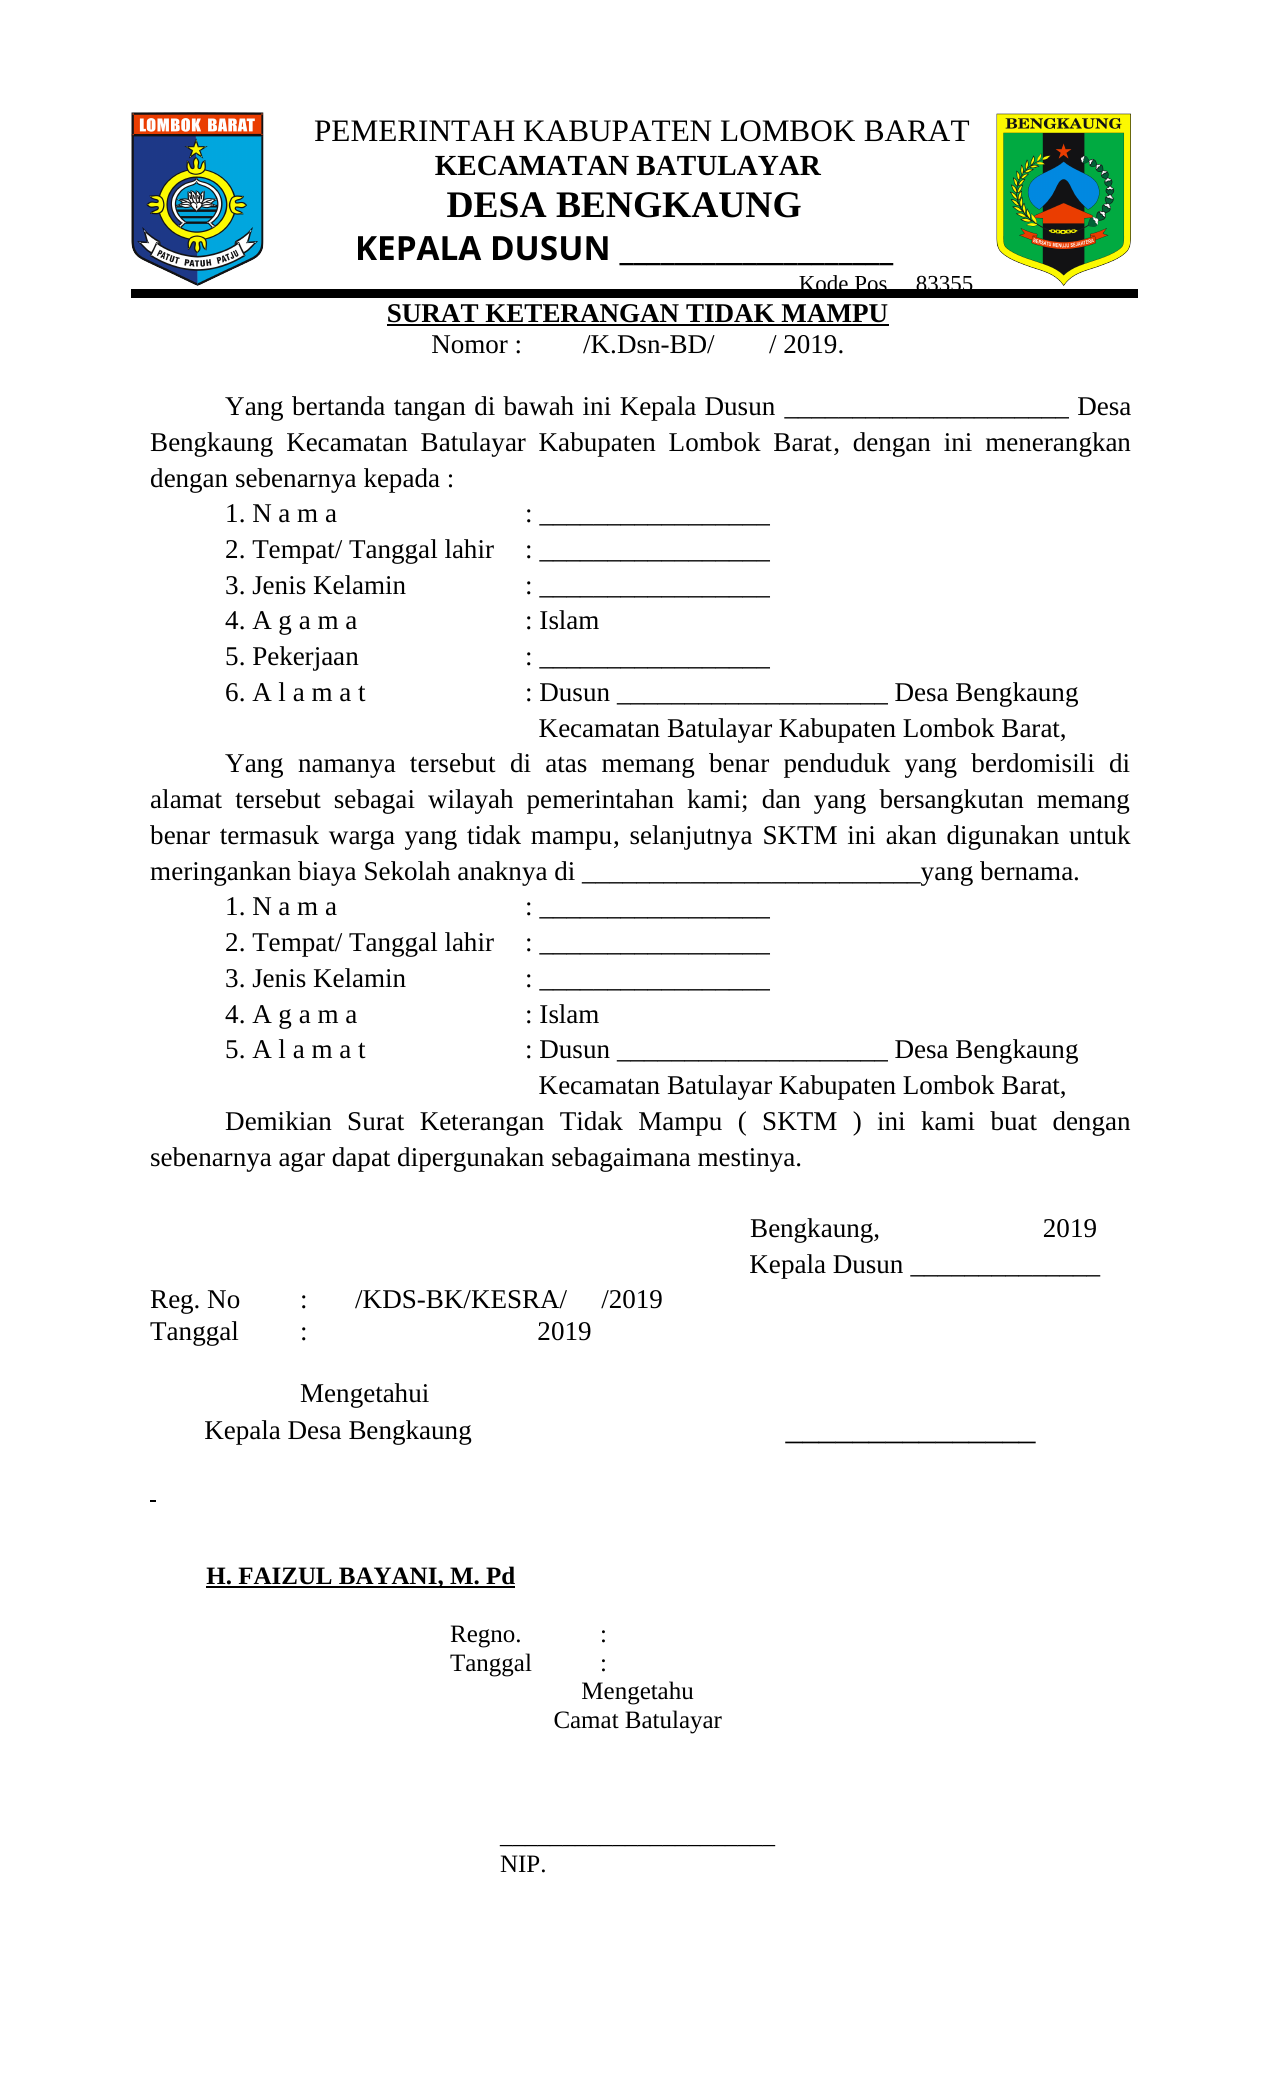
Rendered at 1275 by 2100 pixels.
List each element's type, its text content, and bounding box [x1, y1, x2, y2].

text Nomor : /K.Dsn-BD/ / 2019. [150, 328, 1125, 359]
text 1. N a m a : _________________ [225, 891, 1131, 922]
text Kecamatan Batulayar Kabupaten Lombok Barat, [225, 712, 1131, 743]
text H. FAIZUL BAYANI, M. Pd [150, 1561, 1125, 1590]
text 2. Tempat/ Tanggal lahir : _________________ [225, 926, 1131, 957]
text NIP. [450, 1849, 1125, 1878]
text Camat Batulayar [150, 1705, 1125, 1734]
text Bengkaung, 2019 [675, 1212, 1188, 1243]
table_header PEMERINTAH KABUPATEN LOMBOK BARAT KECAMATAN BATULAYAR DESA BENGKAUNG KEPALA DUSUN ____________________ Kode Pos 83355 [264, 112, 984, 289]
text 5. Pekerjaan : _________________ [225, 640, 1131, 672]
text Yang bertanda tangan di bawah ini Kepala Dusun _____________________ Desa Bengkaung Kecamatan Batulayar Kabupaten Lombok Barat, dengan ini menerangkan dengan sebenarnya kepada : [150, 390, 1131, 493]
text Kepala Dusun ______________ [675, 1248, 1125, 1279]
text Tanggal : [450, 1648, 1125, 1676]
text 1. N a m a : _________________ [225, 497, 1131, 529]
text 6. A l a m a t : Dusun ____________________ Desa Bengkaung [225, 676, 1131, 707]
text 3. Jenis Kelamin : _________________ [225, 569, 1131, 600]
text Kecamatan Batulayar Kabupaten Lombok Barat, [225, 1069, 1131, 1100]
text SURAT KETERANGAN TIDAK MAMPU [150, 298, 1125, 328]
text 4. A g a m a : Islam [225, 998, 1131, 1029]
table_header [984, 112, 1148, 297]
text 3. Jenis Kelamin : _________________ [225, 962, 1131, 993]
text Mengetahui [225, 1377, 1125, 1408]
text Tanggal : 2019 [150, 1315, 1125, 1346]
text Yang namanya tersebut di atas memang benar penduduk yang berdomisili di alamat tersebut sebagai wilayah pemerintahan kami; dan yang bersangkutan memang benar termasuk warga yang tidak mampu, selanjutnya SKTM ini akan digunakan untuk meringankan biaya Sekolah anaknya di _________________________yang bernama. [150, 748, 1131, 886]
text Kepala Desa Bengkaung _______________ [150, 1408, 1125, 1446]
text Reg. No : /KDS-BK/KESRA/ /2019 [150, 1283, 1125, 1315]
text 2. Tempat/ Tanggal lahir : _________________ [225, 533, 1131, 564]
text 4. A g a m a : Islam [225, 605, 1131, 636]
text 5. A l a m a t : Dusun ____________________ Desa Bengkaung [225, 1033, 1131, 1064]
text Regno. : [450, 1619, 1125, 1648]
table_header [131, 247, 264, 289]
text Demikian Surat Keterangan Tidak Mampu ( SKTM ) ini kami buat dengan sebenarnya agar dapat dipergunakan sebagaimana mestinya. [150, 1105, 1131, 1172]
text ______________________ [150, 1820, 1125, 1849]
text Mengetahu [150, 1676, 1125, 1705]
